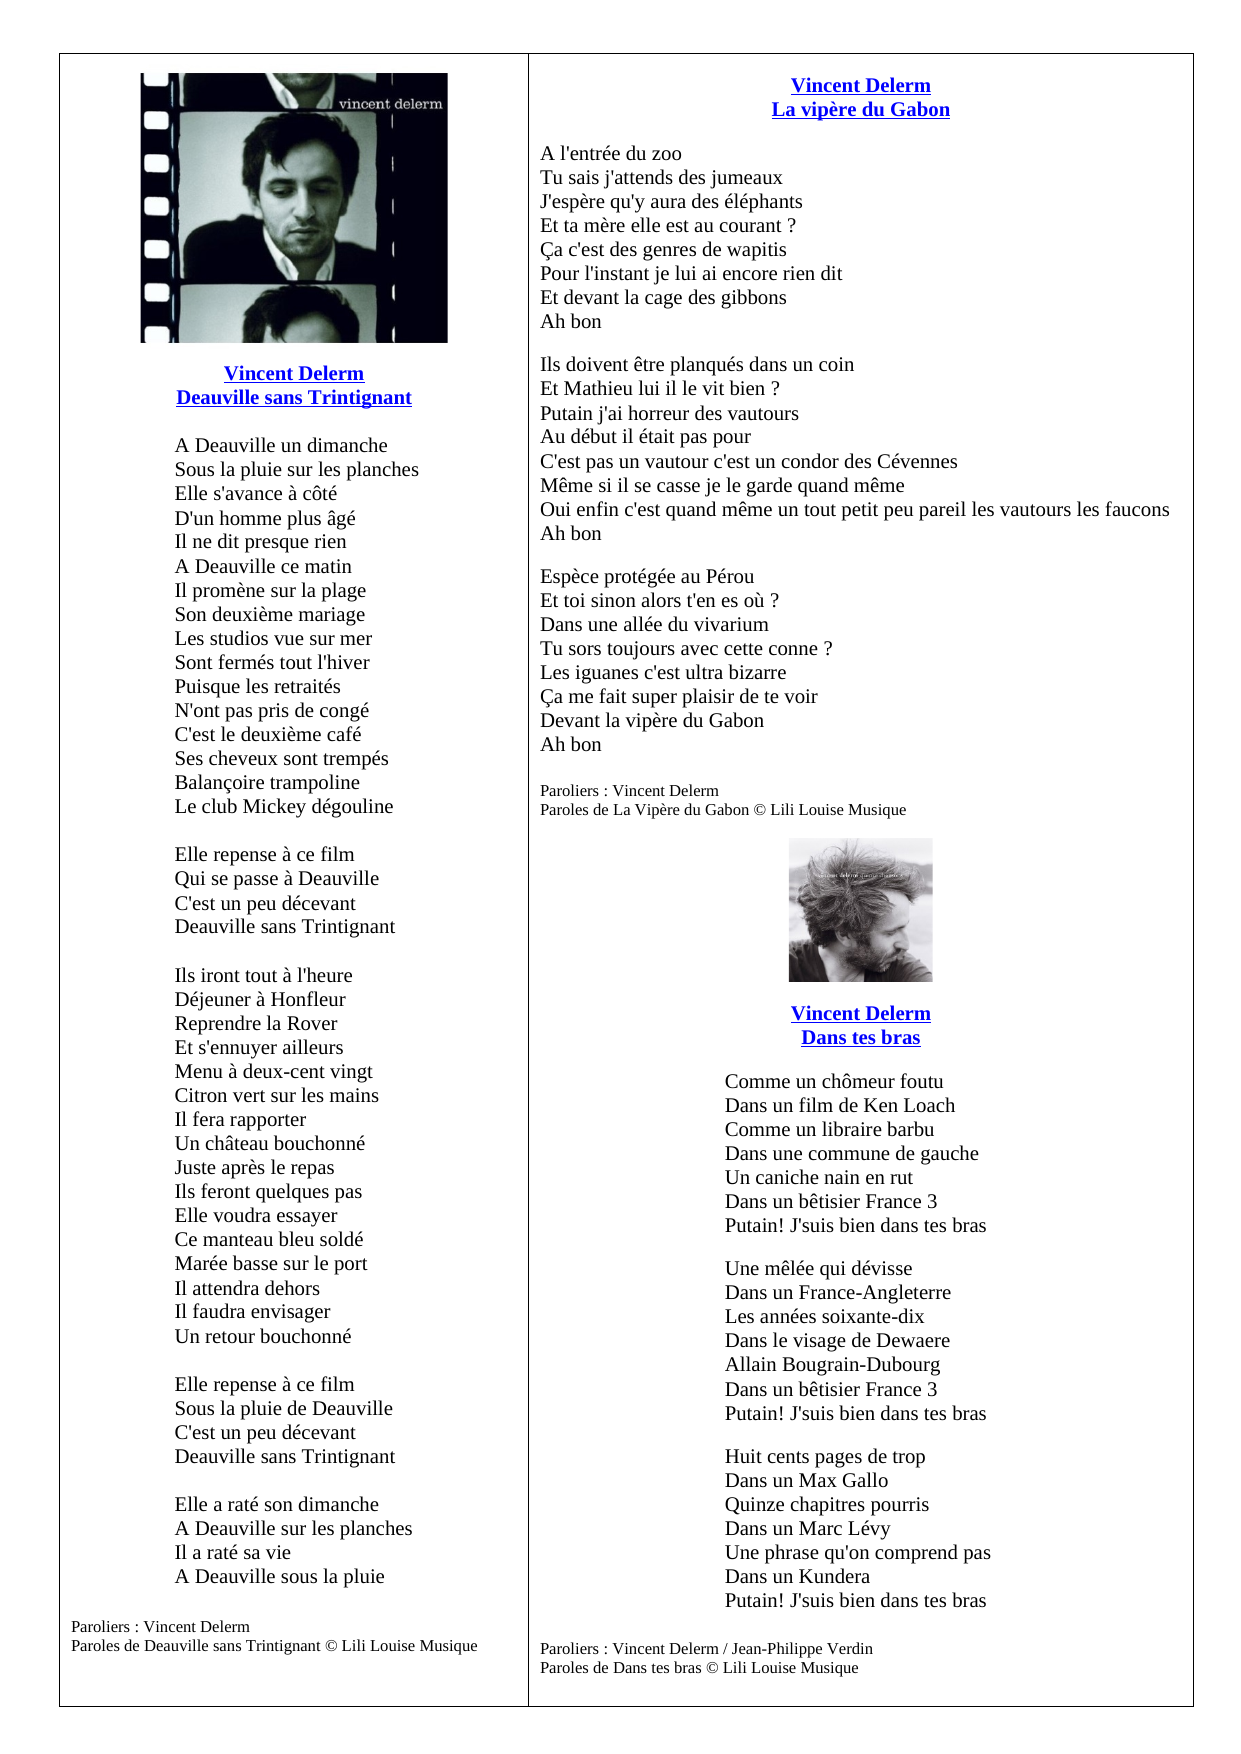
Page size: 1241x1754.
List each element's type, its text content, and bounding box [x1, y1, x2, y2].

picture [788, 838, 933, 982]
picture [140, 54, 448, 361]
table_header Vincent Delerm La vipère du Gabon A l'entrée du zoo Tu sais j'attends des jumeaux J'espère qu'y aura des éléphants Et ta mère elle est au courant ? Ça c'est des genres de wapitis Pour l'instant je lui ai encore rien dit Et devant la cage des gibbons Ah bon Ils doivent être planqués dans un coin Et Mathieu lui il le vit bien ? Putain j'ai horreur des vautours Au début il était pas pour C'est pas un vautour c'est un condor des Cévennes Même si il se casse je le garde quand même Oui enfin c'est quand même un tout petit peu pareil les vautours les faucons Ah bon Espèce protégée au Pérou Et toi sinon alors t'en es où ? Dans une allée du vivarium Tu sors toujours avec cette conne ? Les iguanes c'est ultra bizarre Ça me fait super plaisir de te voir Devant la vipère du Gabon Ah bon Paroliers : Vincent Delerm Paroles de La Vipère du Gabon © Lili Louise Musique Vincent Delerm Dans tes bras Comme un chômeur foutu Dans un film de Ken Loach Comme un libraire barbu Dans une commune de gauche Un caniche nain en rut Dans un bêtisier France 3 Putain! J'suis bien dans tes bras Une mêlée qui dévisse Dans un France-Angleterre Les années soixante-dix Dans le visage de Dewaere Allain Bougrain-Dubourg Dans un bêtisier France 3 Putain! J'suis bien dans tes bras Huit cents pages de trop Dans un Max Gallo Quinze chapitres pourris Dans un Marc Lévy Une phrase qu'on comprend pas Dans un Kundera Putain! J'suis bien dans tes bras Paroliers : Vincent Delerm / Jean-Philippe Verdin Paroles de Dans tes bras © Lili Louise Musique [529, 54, 1193, 1706]
table_header Vincent Delerm Deauville sans Trintignant A Deauville un dimanche Sous la pluie sur les planches Elle s'avance à côté D'un homme plus âgé Il ne dit presque rien A Deauville ce matin Il promène sur la plage Son deuxième mariage Les studios vue sur mer Sont fermés tout l'hiver Puisque les retraités N'ont pas pris de congé C'est le deuxième café Ses cheveux sont trempés Balançoire trampoline Le club Mickey dégouline Elle repense à ce film Qui se passe à Deauville C'est un peu décevant Deauville sans Trintignant Ils iront tout à l'heure Déjeuner à Honfleur Reprendre la Rover Et s'ennuyer ailleurs Menu à deux-cent vingt Citron vert sur les mains Il fera rapporter Un château bouchonné Juste après le repas Ils feront quelques pas Elle voudra essayer Ce manteau bleu soldé Marée basse sur le port Il attendra dehors Il faudra envisager Un retour bouchonné Elle repense à ce film Sous la pluie de Deauville C'est un peu décevant Deauville sans Trintignant Elle a raté son dimanche A Deauville sur les planches Il a raté sa vie A Deauville sous la pluie Paroliers : Vincent Delerm Paroles de Deauville sans Trintignant © Lili Louise Musique [60, 54, 528, 1706]
